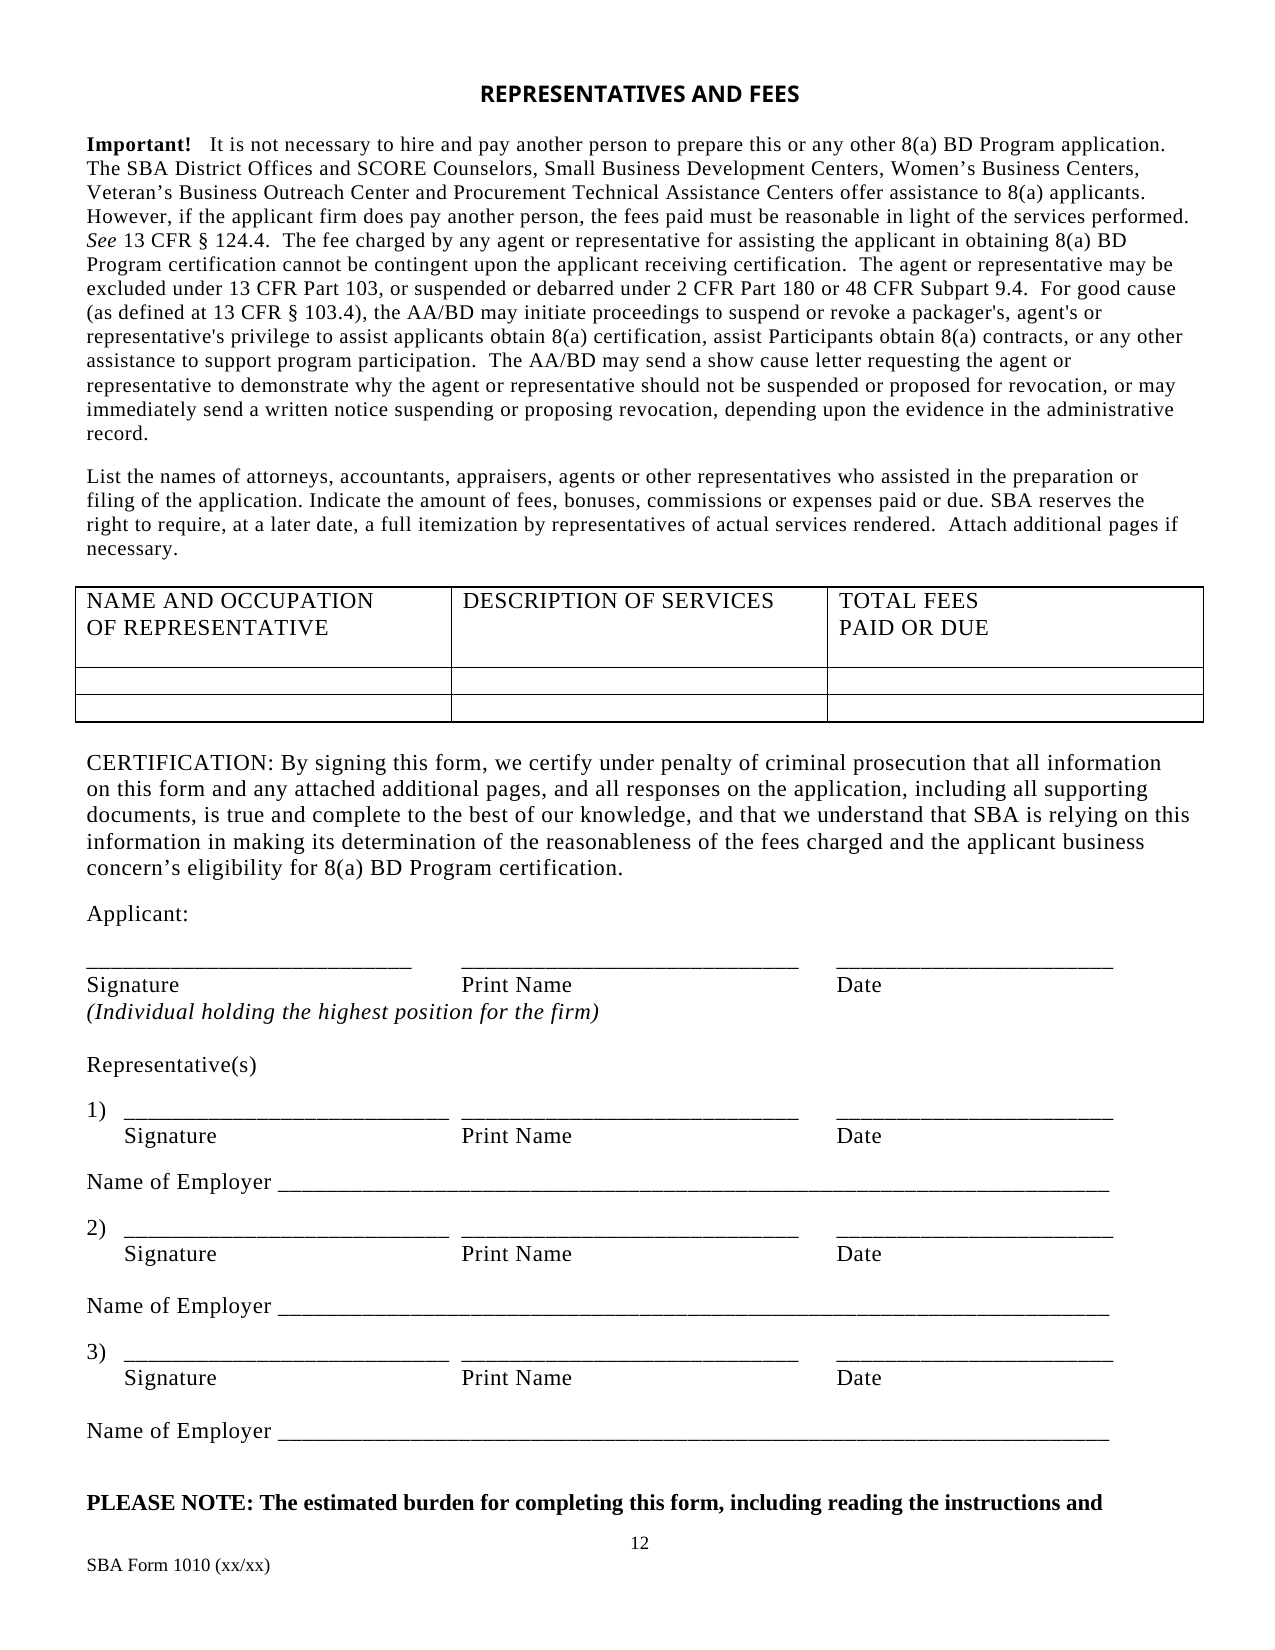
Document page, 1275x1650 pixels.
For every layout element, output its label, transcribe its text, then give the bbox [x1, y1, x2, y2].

table_header NAME AND OCCUPATION OF REPRESENTATIVE [76, 588, 451, 667]
table_cell [76, 668, 451, 694]
table_header DESCRIPTION OF SERVICES [452, 588, 827, 667]
table_cell [452, 668, 827, 694]
text ___________________________ ____________________________ _______________________ [86, 945, 1193, 972]
list ___________________________ ____________________________ _______________________ [86, 1338, 1193, 1364]
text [86, 1489, 1193, 1515]
table_cell [828, 668, 1203, 694]
text CERTIFICATION: By signing this form, we certify under penalty of criminal prosecution that all information on this form and any attached additional pages, and all responses on the application, including all supporting documents, is true and complete to the best of our knowledge, and that we understand that SBA is relying on this information in making its determination of the reasonableness of the fees charged and the applicant business concern’s eligibility for 8(a) BD Program certification. [86, 749, 1193, 881]
text Name of Employer _____________________________________________________________________ [86, 1417, 1193, 1443]
table_cell [452, 695, 827, 721]
text Name of Employer _____________________________________________________________________ [86, 1168, 1193, 1194]
table_cell [76, 695, 451, 721]
text Name of Employer _____________________________________________________________________ [86, 1293, 1193, 1319]
table_header TOTAL FEES PAID OR DUE [828, 588, 1203, 667]
list ___________________________ ____________________________ _______________________ [86, 1213, 1193, 1240]
text List the names of attorneys, accountants, appraisers, agents or other representatives who assisted in the preparation or filing of the application. Indicate the amount of fees, bonuses, commissions or expenses paid or due. SBA reserves the right to require, at a later date, a full itemization by representatives of actual services rendered. Attach additional pages if necessary. [86, 464, 1193, 560]
text Signature Print Name Date [86, 1122, 1193, 1149]
text Important! It is not necessary to hire and pay another person to prepare this or any other 8(a) BD Program application. The SBA District Offices and SCORE Counselors, Small Business Development Centers, Women’s Business Centers, Veteran’s Business Outreach Center and Procurement Technical Assistance Centers offer assistance to 8(a) applicants. However, if the applicant firm does pay another person, the fees paid must be reasonable in light of the services performed. See 13 CFR § 124.4. The fee charged by any agent or representative for assisting the applicant in obtaining 8(a) BD Program certification cannot be contingent upon the applicant receiving certification. The agent or representative may be excluded under 13 CFR Part 103, or suspended or debarred under 2 CFR Part 180 or 48 CFR Subpart 9.4. For good cause (as defined at 13 CFR § 103.4), the AA/BD may initiate proceedings to suspend or revoke a packager's, agent's or representative's privilege to assist applicants obtain 8(a) certification, assist Participants obtain 8(a) contracts, or any other assistance to support program participation. The AA/BD may send a show cause letter requesting the agent or representative to demonstrate why the agent or representative should not be suspended or proposed for revocation, or may immediately send a written notice suspending or proposing revocation, depending upon the evidence in the administrative record. [86, 132, 1193, 445]
text Signature Print Name Date [86, 972, 1193, 998]
text Representative(s) [86, 1051, 1193, 1077]
text Signature Print Name Date [86, 1240, 1193, 1266]
text Applicant: [86, 900, 1193, 926]
list ___________________________ ____________________________ _______________________ [86, 1096, 1193, 1122]
text Signature Print Name Date [86, 1364, 1193, 1391]
text REPRESENTATIVES AND FEES [86, 78, 1193, 109]
text (Individual holding the highest position for the firm) [86, 998, 1193, 1024]
table_cell [828, 695, 1203, 721]
